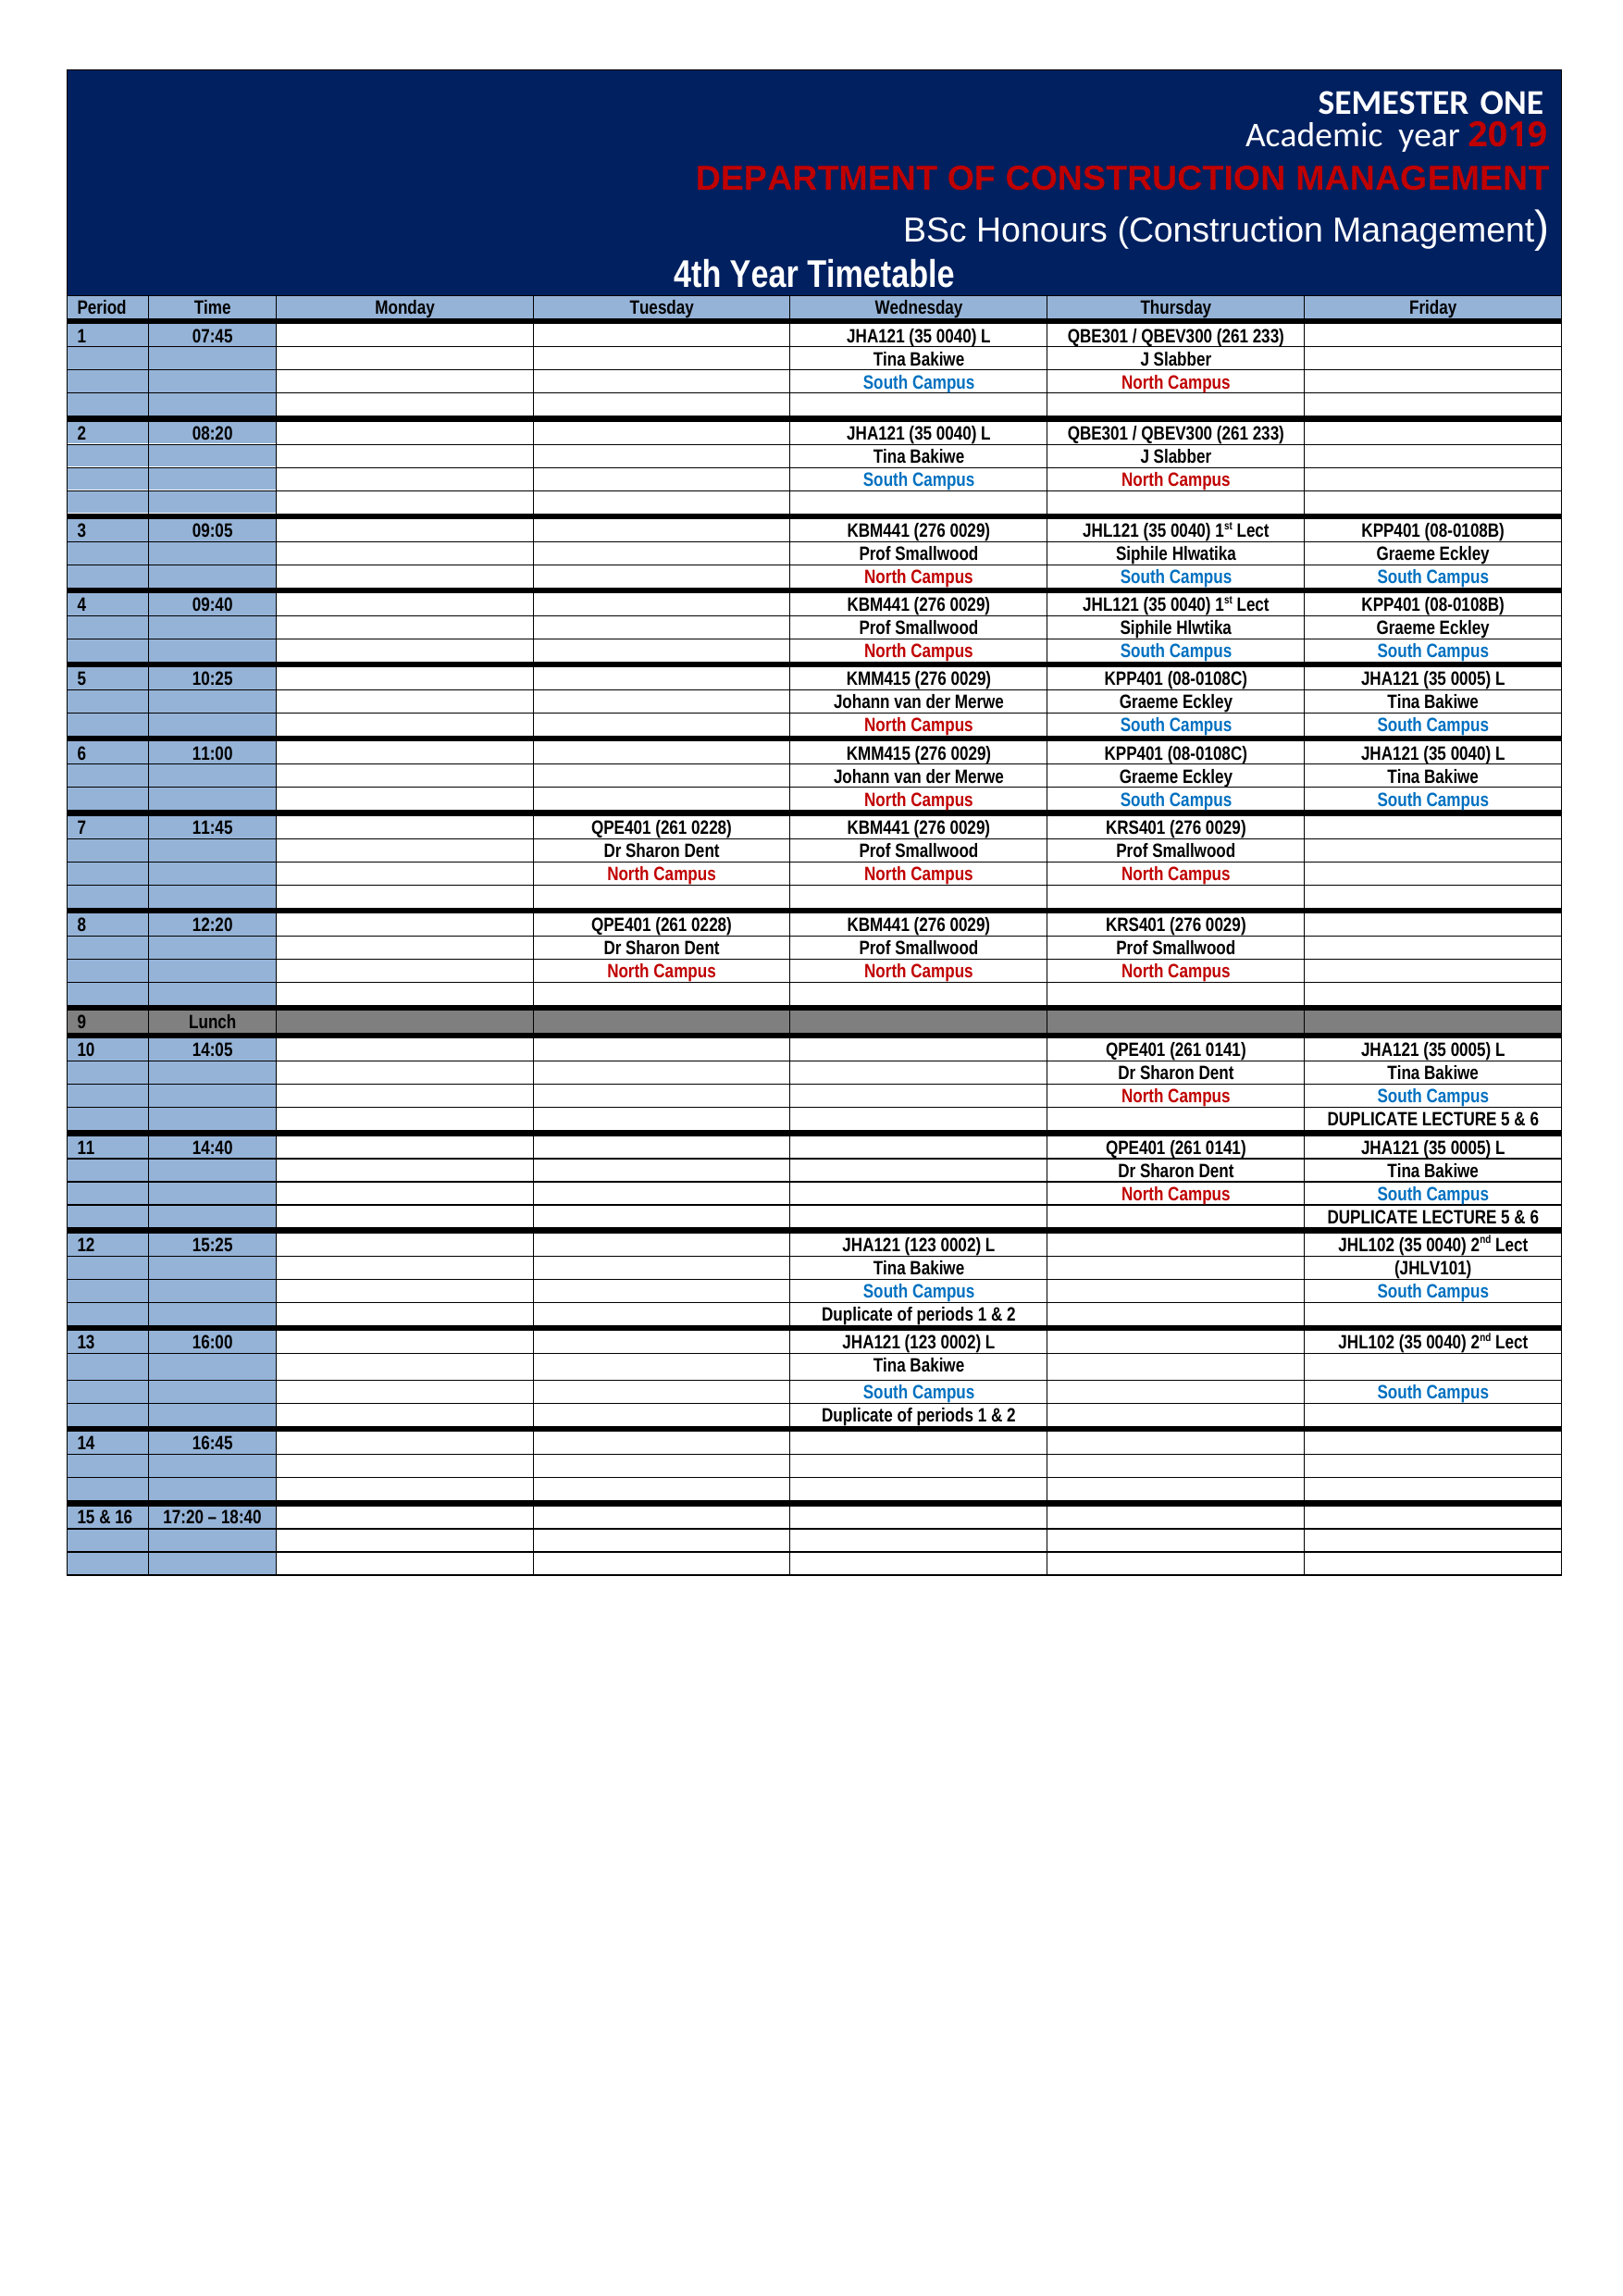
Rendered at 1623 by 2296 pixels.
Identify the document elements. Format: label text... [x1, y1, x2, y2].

table_cell [1047, 1206, 1304, 1227]
table_cell [149, 639, 276, 662]
table_cell South Campus [790, 1381, 1047, 1403]
table_cell Duplicate of periods 1 & 2 [790, 1303, 1047, 1325]
table_cell Friday [1305, 296, 1561, 318]
table_cell [149, 1381, 276, 1403]
table_cell [149, 370, 276, 392]
table_cell J Slabber [1047, 445, 1304, 466]
table_cell [149, 1061, 276, 1084]
table_cell 9 [68, 1011, 148, 1033]
table_cell [149, 690, 276, 713]
table_cell Graeme Eckley [1047, 764, 1304, 787]
table_cell [68, 1404, 148, 1426]
table_cell KBM441 (276 0029) [790, 913, 1047, 936]
table_cell Graeme Eckley [1047, 690, 1304, 713]
table_cell South Campus [1047, 788, 1304, 810]
table_cell South Campus [1305, 565, 1561, 588]
table_cell [277, 788, 533, 810]
table_cell Dr Sharon Dent [534, 839, 789, 862]
table_cell [277, 1553, 533, 1574]
table_cell [534, 1108, 789, 1130]
table_cell QBE301 / QBEV300 (261 233) [1047, 422, 1304, 443]
table_cell Graeme Eckley [1305, 542, 1561, 565]
table_cell [534, 1331, 789, 1353]
table_cell [1305, 839, 1561, 862]
table_cell 11:00 [149, 741, 276, 763]
table_cell [1047, 1011, 1304, 1033]
table_cell KRS401 (276 0029) [1047, 816, 1304, 838]
table_cell [149, 491, 276, 513]
table_cell 09:40 [149, 593, 276, 615]
table_cell [534, 1061, 789, 1084]
table_cell [277, 741, 533, 763]
table_cell [277, 468, 533, 490]
table_cell [790, 886, 1047, 908]
table_cell Prof Smallwood [1047, 937, 1304, 959]
table_cell [790, 1183, 1047, 1204]
table_cell [1047, 1108, 1304, 1130]
table_cell [790, 1455, 1047, 1477]
table_cell [149, 565, 276, 588]
table_cell [1047, 983, 1304, 1005]
table_cell [1305, 816, 1561, 838]
table_cell 15:25 [149, 1234, 276, 1256]
table_cell [277, 1478, 533, 1500]
table_cell [790, 1530, 1047, 1551]
table_cell [1047, 491, 1304, 513]
table_cell [534, 347, 789, 369]
table_cell 14:05 [149, 1038, 276, 1061]
table_cell [277, 764, 533, 787]
table_cell South Campus [1047, 565, 1304, 588]
table_cell [790, 1085, 1047, 1107]
table_cell [277, 1303, 533, 1325]
table_cell [534, 1455, 789, 1477]
table_cell [149, 863, 276, 885]
table_cell [1305, 370, 1561, 392]
table_cell KPP401 (08-0108B) [1305, 593, 1561, 615]
table_cell [1305, 1011, 1561, 1033]
table_cell [534, 1257, 789, 1279]
table_cell [277, 1038, 533, 1061]
table_cell [68, 1280, 148, 1302]
table_cell [68, 1553, 148, 1574]
table_cell [277, 690, 533, 713]
table_cell [68, 1303, 148, 1325]
table_cell [277, 983, 533, 1005]
table_cell Prof Smallwood [790, 839, 1047, 862]
table_cell [277, 616, 533, 639]
table_cell [790, 1011, 1047, 1033]
table_cell KBM441 (276 0029) [790, 519, 1047, 541]
table_cell JHA121 (35 0040) L [790, 324, 1047, 346]
table_cell [1305, 960, 1561, 982]
table_cell JHA121 (35 0005) L [1305, 1136, 1561, 1158]
table_cell Dr Sharon Dent [1047, 1061, 1304, 1084]
table_cell [68, 370, 148, 392]
table_cell [277, 1011, 533, 1033]
table_cell 5 [68, 667, 148, 689]
table_cell [1305, 913, 1561, 936]
table_cell [149, 1257, 276, 1279]
table_cell [68, 983, 148, 1005]
table_cell QPE401 (261 0228) [534, 913, 789, 936]
table_cell [1047, 1354, 1304, 1380]
table_cell JHL102 (35 0040) 2nd Lect [1305, 1234, 1561, 1256]
table_cell [1047, 1478, 1304, 1500]
table_cell Siphile Hlwtika [1047, 616, 1304, 639]
table_cell JHA121 (35 0005) L [1305, 667, 1561, 689]
table_cell [534, 1404, 789, 1426]
table_cell [1305, 983, 1561, 1005]
table_cell [1305, 422, 1561, 443]
table_cell [534, 468, 789, 490]
table_cell Tina Bakiwe [1305, 764, 1561, 787]
table_cell KRS401 (276 0029) [1047, 913, 1304, 936]
table_cell Tina Bakiwe [790, 1354, 1047, 1380]
table_cell [149, 1404, 276, 1426]
table_cell [277, 593, 533, 615]
table_cell Tina Bakiwe [1305, 1160, 1561, 1181]
table_cell [149, 1455, 276, 1477]
table_cell South Campus [1305, 1183, 1561, 1204]
table_cell [149, 983, 276, 1005]
table_cell North Campus [1047, 370, 1304, 392]
table_cell South Campus [1305, 639, 1561, 662]
table_cell [534, 542, 789, 565]
table_cell [1305, 1478, 1561, 1500]
table_cell Duplicate of periods 1 & 2 [790, 1404, 1047, 1426]
table_cell KBM441 (276 0029) [790, 593, 1047, 615]
table_cell [277, 1432, 533, 1454]
table_cell 8 [68, 913, 148, 936]
table_cell [277, 491, 533, 513]
table_cell [149, 1354, 276, 1380]
table_cell [1305, 1354, 1561, 1380]
table_cell [277, 913, 533, 936]
table_cell Prof Smallwood [1047, 839, 1304, 862]
table_cell [277, 445, 533, 466]
table_cell [68, 565, 148, 588]
table_cell [790, 393, 1047, 416]
table_cell [534, 1553, 789, 1574]
table_cell 13 [68, 1331, 148, 1353]
table_cell 7 [68, 816, 148, 838]
table_cell [534, 1381, 789, 1403]
table_cell [277, 422, 533, 443]
table_cell [149, 1085, 276, 1107]
table_cell [149, 1530, 276, 1551]
table_cell [68, 1085, 148, 1107]
table_cell North Campus [790, 863, 1047, 885]
table_cell [534, 1011, 789, 1033]
table_header SEMESTER ONE Academic year 2019 DEPARTMENT OF CONSTRUCTION MANAGEMENT BSc Honours (Construction Management) 4th Year Timetable [68, 70, 1561, 295]
table_cell [68, 1108, 148, 1130]
table_cell [1047, 1553, 1304, 1574]
table_cell [277, 542, 533, 565]
table_cell [277, 565, 533, 588]
table_cell [149, 468, 276, 490]
table_cell South Campus [1305, 714, 1561, 736]
table_cell [534, 1085, 789, 1107]
table_cell [68, 1354, 148, 1380]
table_cell [790, 1478, 1047, 1500]
table_cell 3 [68, 519, 148, 541]
table_cell 14 [68, 1432, 148, 1454]
table_cell South Campus [1305, 788, 1561, 810]
table_cell North Campus [790, 565, 1047, 588]
table_cell [68, 1206, 148, 1227]
table_cell [149, 886, 276, 908]
table_cell [149, 937, 276, 959]
table_cell [534, 1507, 789, 1528]
table_cell [149, 347, 276, 369]
table_cell [149, 1553, 276, 1574]
table_cell [1047, 393, 1304, 416]
table_cell [1305, 863, 1561, 885]
table_cell Johann van der Merwe [790, 690, 1047, 713]
table_cell [68, 1455, 148, 1477]
table_cell [790, 1160, 1047, 1181]
table_cell [277, 863, 533, 885]
table_cell South Campus [790, 370, 1047, 392]
table_cell [1305, 937, 1561, 959]
table_cell [68, 788, 148, 810]
table_cell [68, 863, 148, 885]
table_cell [68, 690, 148, 713]
table_cell [790, 1136, 1047, 1158]
table_cell [277, 1455, 533, 1477]
table_cell Dr Sharon Dent [534, 937, 789, 959]
table_cell Lunch [149, 1011, 276, 1033]
table_cell [277, 1160, 533, 1181]
table_cell Thursday [1047, 296, 1304, 318]
table_cell [149, 1183, 276, 1204]
table_cell [1047, 1455, 1304, 1477]
table_cell KPP401 (08-0108B) [1305, 519, 1561, 541]
table_cell DUPLICATE LECTURE 5 & 6 [1305, 1206, 1561, 1227]
table_cell [68, 1478, 148, 1500]
table_cell [534, 1280, 789, 1302]
table_cell [1305, 393, 1561, 416]
table_cell [68, 1381, 148, 1403]
table_cell [68, 937, 148, 959]
table_cell [790, 1038, 1047, 1061]
table_cell [277, 1234, 533, 1256]
table_cell Time [149, 296, 276, 318]
table_cell JHL121 (35 0040) 1st Lect [1047, 519, 1304, 541]
table_cell [790, 983, 1047, 1005]
table_cell [149, 764, 276, 787]
table_cell [534, 616, 789, 639]
table_cell [1305, 1530, 1561, 1551]
table_cell JHA121 (35 0040) L [790, 422, 1047, 443]
table_cell Tina Bakiwe [1305, 1061, 1561, 1084]
table_cell [277, 1257, 533, 1279]
table_cell [277, 324, 533, 346]
table_cell [277, 519, 533, 541]
table_cell [534, 1478, 789, 1500]
table_cell [534, 491, 789, 513]
table_cell North Campus [1047, 468, 1304, 490]
table_cell 14:40 [149, 1136, 276, 1158]
table_cell [790, 1108, 1047, 1130]
table_cell [68, 1160, 148, 1181]
table_cell [790, 1061, 1047, 1084]
table_cell JHA121 (35 0005) L [1305, 1038, 1561, 1061]
table_cell [277, 347, 533, 369]
table_cell Prof Smallwood [790, 616, 1047, 639]
table_cell JHA121 (123 0002) L [790, 1234, 1047, 1256]
table_cell [1305, 324, 1561, 346]
table_cell [149, 788, 276, 810]
table_cell [790, 491, 1047, 513]
table_cell [149, 1108, 276, 1130]
table_cell [277, 1136, 533, 1158]
table_cell North Campus [790, 639, 1047, 662]
table_cell [277, 1381, 533, 1403]
table_cell [1047, 1404, 1304, 1426]
table_cell 11 [68, 1136, 148, 1158]
table_cell 12 [68, 1234, 148, 1256]
table_cell [1305, 468, 1561, 490]
table_cell [790, 1553, 1047, 1574]
table_cell [534, 714, 789, 736]
table_cell 08:20 [149, 422, 276, 443]
table_cell [277, 370, 533, 392]
table_cell [277, 839, 533, 862]
table_cell KMM415 (276 0029) [790, 667, 1047, 689]
table_cell [1047, 1257, 1304, 1279]
table_cell [534, 1354, 789, 1380]
table_cell 07:45 [149, 324, 276, 346]
table_cell [149, 1303, 276, 1325]
table_cell [277, 1530, 533, 1551]
table_cell South Campus [1305, 1280, 1561, 1302]
table_cell [1305, 1455, 1561, 1477]
table_cell Wednesday [790, 296, 1047, 318]
table_cell KPP401 (08-0108C) [1047, 741, 1304, 763]
table_cell South Campus [1305, 1381, 1561, 1403]
table_cell [68, 491, 148, 513]
table_cell South Campus [1047, 639, 1304, 662]
table_cell [149, 542, 276, 565]
table_cell JHA121 (123 0002) L [790, 1331, 1047, 1353]
table_cell [534, 519, 789, 541]
table_cell [277, 1507, 533, 1528]
table_cell Tina Bakiwe [790, 347, 1047, 369]
table_cell [534, 1303, 789, 1325]
table_cell [277, 1206, 533, 1227]
table_cell South Campus [790, 1280, 1047, 1302]
table_cell JHL102 (35 0040) 2nd Lect [1305, 1331, 1561, 1353]
table_cell [277, 639, 533, 662]
table_cell QBE301 / QBEV300 (261 233) [1047, 324, 1304, 346]
table_cell [534, 788, 789, 810]
table_cell [277, 1354, 533, 1380]
table_cell [1305, 491, 1561, 513]
table_cell Dr Sharon Dent [1047, 1160, 1304, 1181]
table_cell [534, 886, 789, 908]
table_cell QPE401 (261 0228) [534, 816, 789, 838]
table_cell [1047, 1303, 1304, 1325]
table_cell [149, 1160, 276, 1181]
table_cell (JHLV101) [1305, 1257, 1561, 1279]
table_cell [1047, 1507, 1304, 1528]
table_cell [1047, 1280, 1304, 1302]
table_cell [68, 960, 148, 982]
table_cell [534, 1160, 789, 1181]
table_cell [534, 1038, 789, 1061]
table_cell KPP401 (08-0108C) [1047, 667, 1304, 689]
table_cell 11:45 [149, 816, 276, 838]
table_cell [149, 960, 276, 982]
table_cell Prof Smallwood [790, 937, 1047, 959]
table_cell [534, 741, 789, 763]
table_cell Johann van der Merwe [790, 764, 1047, 787]
table_cell 15 & 16 [68, 1507, 148, 1528]
table_cell [68, 445, 148, 466]
table_cell [149, 1206, 276, 1227]
table_cell [68, 1530, 148, 1551]
table_cell [534, 1432, 789, 1454]
table_cell [277, 937, 533, 959]
table_cell 10:25 [149, 667, 276, 689]
table_cell South Campus [790, 468, 1047, 490]
table_cell [534, 639, 789, 662]
table_cell [534, 1183, 789, 1204]
table_cell [534, 324, 789, 346]
table_cell [1047, 1381, 1304, 1403]
table_cell [1047, 886, 1304, 908]
table_cell [534, 764, 789, 787]
table_cell [149, 839, 276, 862]
table_cell [68, 347, 148, 369]
table_cell QPE401 (261 0141) [1047, 1038, 1304, 1061]
table_cell [277, 960, 533, 982]
table_cell Period [68, 296, 148, 318]
table_cell 10 [68, 1038, 148, 1061]
table_cell [534, 1136, 789, 1158]
table_cell [277, 1108, 533, 1130]
table_cell Tuesday [534, 296, 789, 318]
table_cell [1305, 445, 1561, 466]
table_cell North Campus [1047, 1183, 1304, 1204]
table_cell North Campus [534, 960, 789, 982]
table_cell North Campus [790, 960, 1047, 982]
table_cell [1305, 1432, 1561, 1454]
table_cell Tina Bakiwe [1305, 690, 1561, 713]
table_cell Prof Smallwood [790, 542, 1047, 565]
table_cell [68, 839, 148, 862]
table_cell [277, 1183, 533, 1204]
table_cell [534, 393, 789, 416]
table_cell 2 [68, 422, 148, 443]
table_cell Siphile Hlwatika [1047, 542, 1304, 565]
table_cell [68, 886, 148, 908]
table_cell [68, 714, 148, 736]
table_cell [68, 639, 148, 662]
table_cell KMM415 (276 0029) [790, 741, 1047, 763]
table_cell North Campus [534, 863, 789, 885]
table_cell South Campus [1305, 1085, 1561, 1107]
table_cell [68, 468, 148, 490]
table_cell [68, 542, 148, 565]
table_cell 17:20 – 18:40 [149, 1507, 276, 1528]
table_cell [277, 886, 533, 908]
table_cell 6 [68, 741, 148, 763]
table_cell Tina Bakiwe [790, 1257, 1047, 1279]
table_cell JHA121 (35 0040) L [1305, 741, 1561, 763]
table_cell 1 [68, 324, 148, 346]
table_cell [277, 1061, 533, 1084]
table_cell [149, 445, 276, 466]
table_cell [1305, 1303, 1561, 1325]
table_cell Graeme Eckley [1305, 616, 1561, 639]
table_cell QPE401 (261 0141) [1047, 1136, 1304, 1158]
table_cell North Campus [1047, 863, 1304, 885]
table_cell [790, 1432, 1047, 1454]
table_cell [1305, 347, 1561, 369]
table_cell [534, 983, 789, 1005]
table_cell North Campus [1047, 1085, 1304, 1107]
table_cell [149, 393, 276, 416]
table_cell 16:45 [149, 1432, 276, 1454]
table_cell [277, 1085, 533, 1107]
table_cell [149, 1280, 276, 1302]
table_cell [277, 714, 533, 736]
table_cell North Campus [790, 788, 1047, 810]
table_cell [534, 593, 789, 615]
table_cell Monday [277, 296, 533, 318]
table_cell JHL121 (35 0040) 1st Lect [1047, 593, 1304, 615]
table_cell [534, 1206, 789, 1227]
table_cell 4 [68, 593, 148, 615]
table_cell DUPLICATE LECTURE 5 & 6 [1305, 1108, 1561, 1130]
table_cell [1305, 1404, 1561, 1426]
table_cell 12:20 [149, 913, 276, 936]
table_cell [68, 616, 148, 639]
table_cell [277, 393, 533, 416]
table_cell [534, 445, 789, 466]
table_cell KBM441 (276 0029) [790, 816, 1047, 838]
table_cell [1305, 1553, 1561, 1574]
table_cell [68, 1061, 148, 1084]
table_cell [534, 690, 789, 713]
table_cell [277, 816, 533, 838]
table_cell 09:05 [149, 519, 276, 541]
table_cell South Campus [1047, 714, 1304, 736]
table_cell North Campus [1047, 960, 1304, 982]
table_cell [277, 1331, 533, 1353]
table_cell [534, 667, 789, 689]
table_cell [534, 565, 789, 588]
table_cell 16:00 [149, 1331, 276, 1353]
table_cell [790, 1507, 1047, 1528]
table_cell [534, 1234, 789, 1256]
table_cell J Slabber [1047, 347, 1304, 369]
table_cell [534, 370, 789, 392]
table_cell [534, 422, 789, 443]
table_cell [1047, 1331, 1304, 1353]
table_cell [277, 1404, 533, 1426]
table_cell North Campus [790, 714, 1047, 736]
table_cell [1047, 1234, 1304, 1256]
table_cell [68, 764, 148, 787]
table_cell [1047, 1432, 1304, 1454]
table_cell [534, 1530, 789, 1551]
table_cell [149, 1478, 276, 1500]
table_cell [149, 616, 276, 639]
table_cell [1047, 1530, 1304, 1551]
table_cell Tina Bakiwe [790, 445, 1047, 466]
table_cell [68, 393, 148, 416]
table_cell [1305, 886, 1561, 908]
table_cell [277, 667, 533, 689]
table_cell [149, 714, 276, 736]
table_cell [277, 1280, 533, 1302]
table_cell [1305, 1507, 1561, 1528]
table_cell [790, 1206, 1047, 1227]
table_cell [68, 1257, 148, 1279]
table_cell [68, 1183, 148, 1204]
